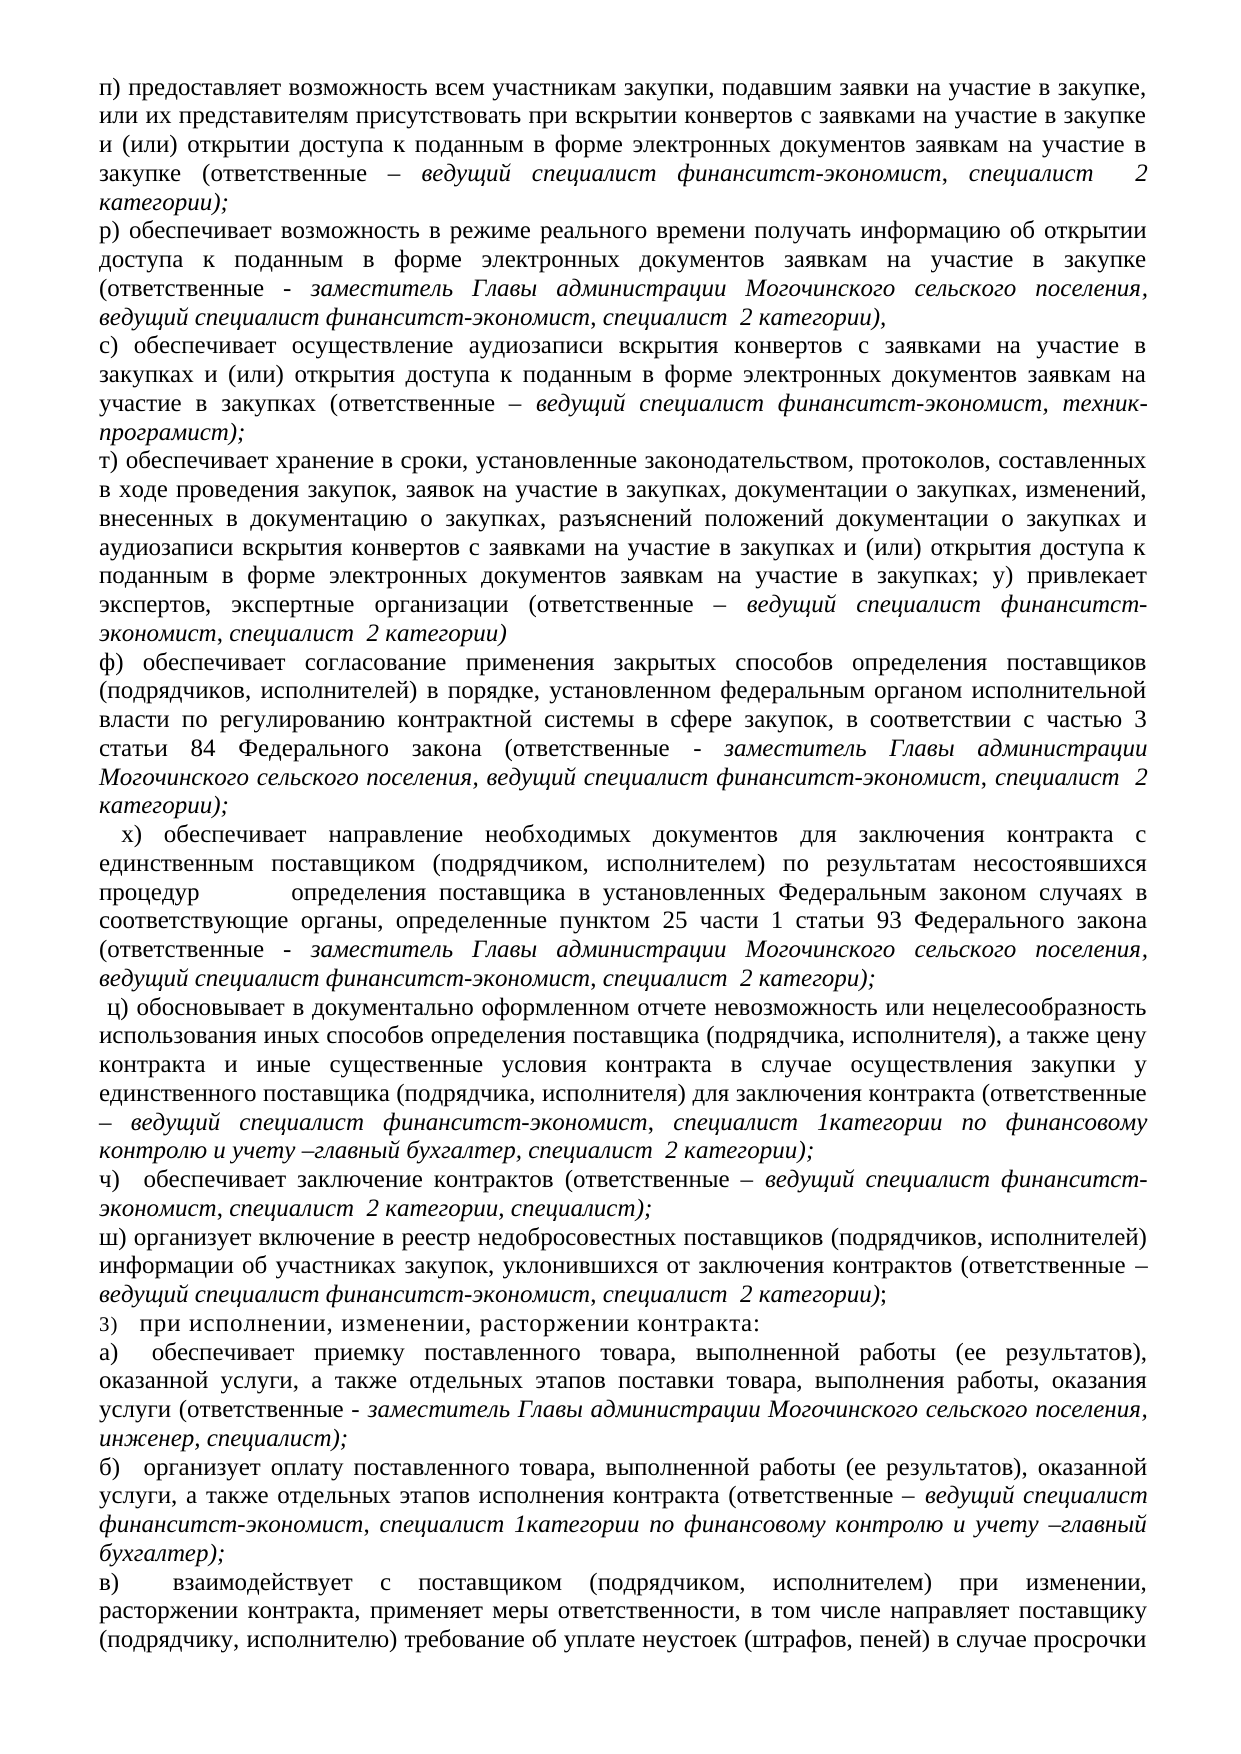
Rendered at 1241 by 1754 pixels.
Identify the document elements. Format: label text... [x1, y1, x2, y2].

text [99, 1567, 1148, 1653]
text ч) обеспечивает заключение контрактов (ответственные – ведущий специалист финанситст-экономист, специалист 2 категории, специалист); [99, 1164, 1148, 1222]
text ф) обеспечивает согласование применения закрытых способов определения поставщиков (подрядчиков, исполнителей) в порядке, установленном федеральным органом исполнительной власти по регулированию контрактной системы в сфере закупок, в соответствии с частью 3 статьи 84 Федерального закона (ответственные - заместитель Главы администрации Могочинского сельского поселения, ведущий специалист финанситст-экономист, специалист 2 категории); [99, 647, 1148, 819]
text т) обеспечивает хранение в сроки, установленные законодательством, протоколов, составленных в ходе проведения закупок, заявок на участие в закупках, документации о закупках, изменений, внесенных в документацию о закупках, разъяснений положений документации о закупках и аудиозаписи вскрытия конвертов с заявками на участие в закупках и (или) открытия доступа к поданным в форме электронных документов заявкам на участие в закупках; у) привлекает экспертов, экспертные организации (ответственные – ведущий специалист финанситст-экономист, специалист 2 категории) [99, 445, 1148, 647]
text ц) обосновывает в документально оформленном отчете невозможность или нецелесообразность использования иных способов определения поставщика (подрядчика, исполнителя), а также цену контракта и иные существенные условия контракта в случае осуществления закупки у единственного поставщика (подрядчика, исполнителя) для заключения контракта (ответственные – ведущий специалист финанситст-экономист, специалист 1категории по финансовому контролю и учету –главный бухгалтер, специалист 2 категории); [99, 992, 1148, 1164]
list при исполнении, изменении, расторжении контракта: [99, 1308, 1148, 1337]
text ш) организует включение в реестр недобросовестных поставщиков (подрядчиков, исполнителей) информации об участниках закупок, уклонившихся от заключения контрактов (ответственные – ведущий специалист финанситст-экономист, специалист 2 категории); [99, 1222, 1148, 1308]
text с) обеспечивает осуществление аудиозаписи вскрытия конвертов с заявками на участие в закупках и (или) открытия доступа к поданным в форме электронных документов заявкам на участие в закупках (ответственные – ведущий специалист финанситст-экономист, техник-програмист); [99, 330, 1148, 445]
text х) обеспечивает направление необходимых документов для заключения контракта с единственным поставщиком (подрядчиком, исполнителем) по результатам несостоявшихся процедур определения поставщика в установленных Федеральным законом случаях в соответствующие органы, определенные пунктом 25 части 1 статьи 93 Федерального закона (ответственные - заместитель Главы администрации Могочинского сельского поселения, ведущий специалист финанситст-экономист, специалист 2 категори); [99, 819, 1148, 992]
text б) организует оплату поставленного товара, выполненной работы (ее результатов), оказанной услуги, а также отдельных этапов исполнения контракта (ответственные – ведущий специалист финанситст-экономист, специалист 1категории по финансовому контролю и учету –главный бухгалтер); [99, 1452, 1148, 1567]
text р) обеспечивает возможность в режиме реального времени получать информацию об открытии доступа к поданным в форме электронных документов заявкам на участие в закупке (ответственные - заместитель Главы администрации Могочинского сельского поселения, ведущий специалист финанситст-экономист, специалист 2 категории), [99, 215, 1148, 330]
text п) предоставляет возможность всем участникам закупки, подавшим заявки на участие в закупке, или их представителям присутствовать при вскрытии конвертов с заявками на участие в закупке и (или) открытии доступа к поданным в форме электронных документов заявкам на участие в закупке (ответственные – ведущий специалист финанситст-экономист, специалист 2 категории); [99, 72, 1148, 215]
text а) обеспечивает приемку поставленного товара, выполненной работы (ее результатов), оказанной услуги, а также отдельных этапов поставки товара, выполнения работы, оказания услуги (ответственные - заместитель Главы администрации Могочинского сельского поселения, инженер, специалист); [99, 1337, 1148, 1452]
